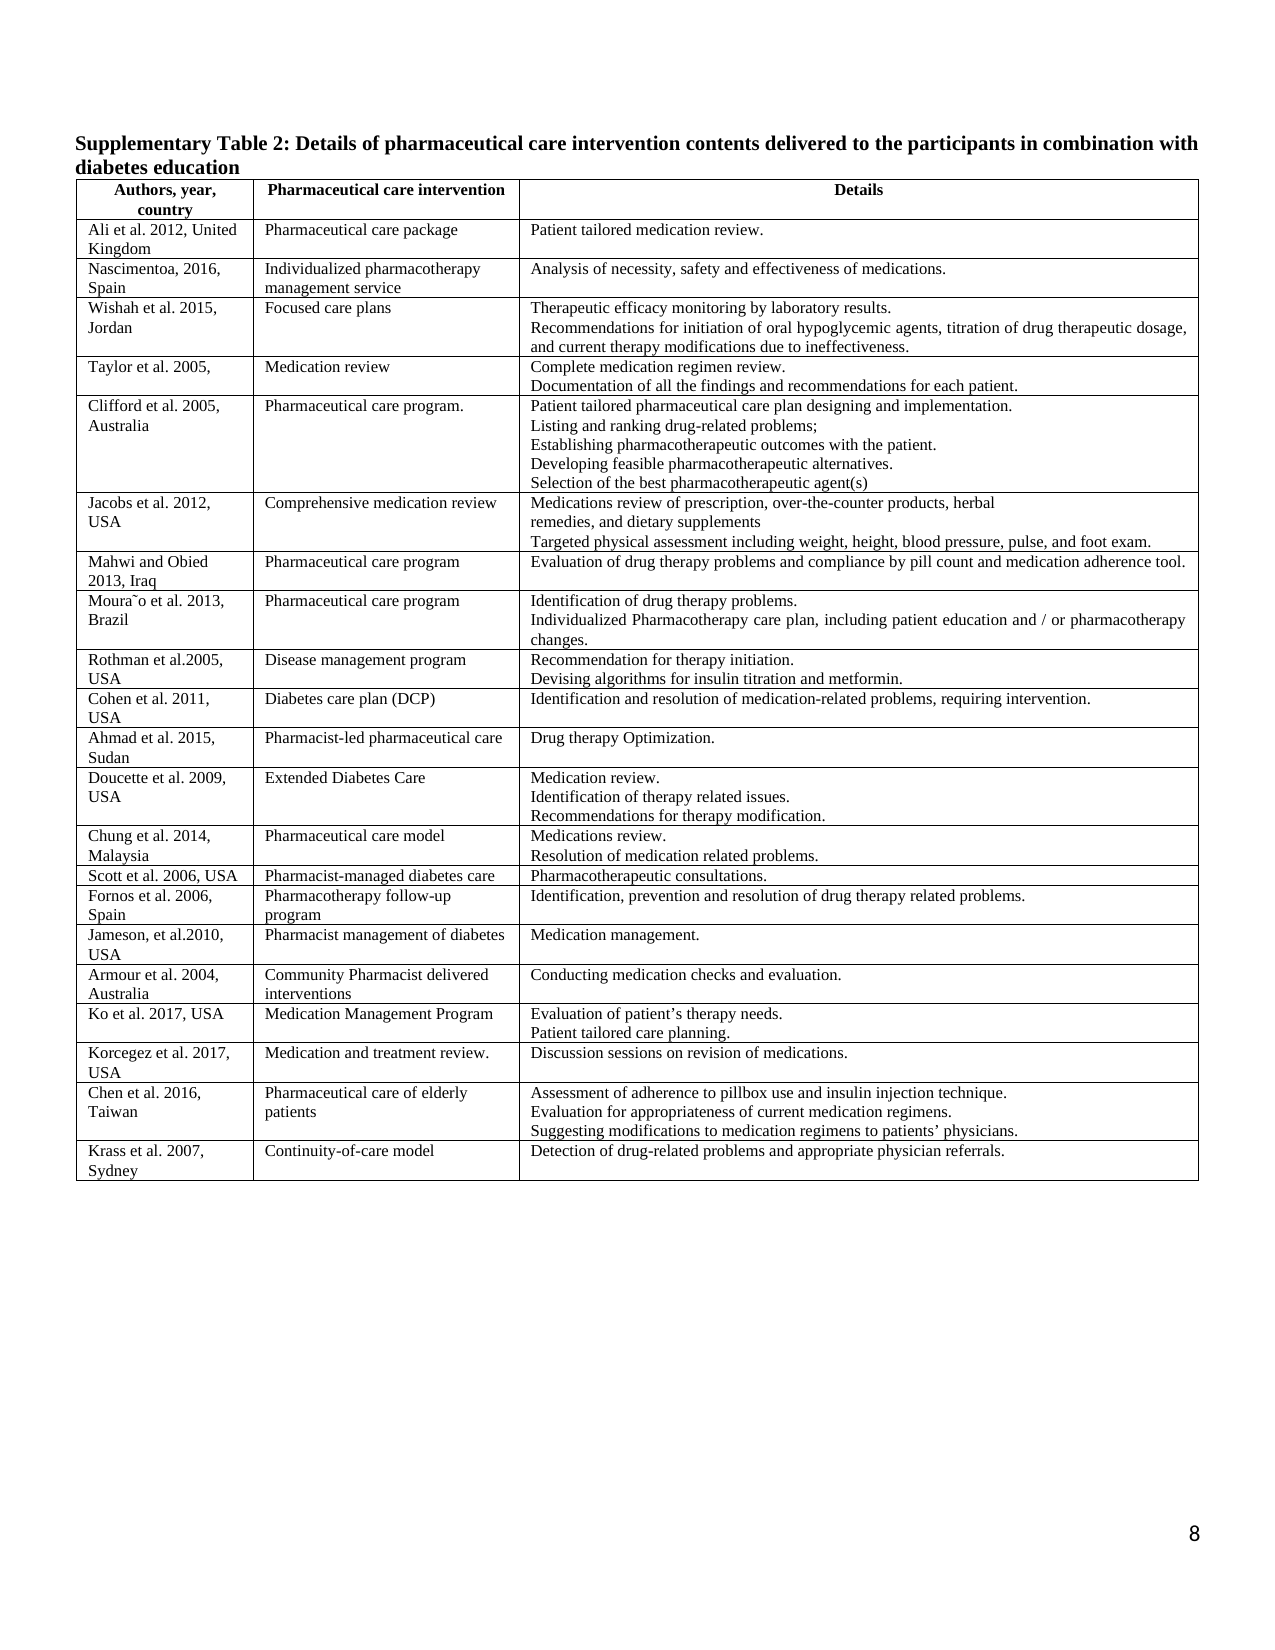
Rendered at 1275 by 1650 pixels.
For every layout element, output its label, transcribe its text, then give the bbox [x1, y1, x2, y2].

table_cell Pharmaceutical care of elderly patients [254, 1083, 519, 1140]
table_cell Assessment of adherence to pillbox use and insulin injection technique. Evaluation for appropriateness of current medication regimens. Suggesting modifications to medication regimens to patients’ physicians. [520, 1083, 1198, 1140]
table_cell Jameson, et al.2010, USA [77, 925, 253, 963]
table_cell Identification and resolution of medication-related problems, requiring intervention. [520, 689, 1198, 727]
table_cell Pharmacotherapeutic consultations. [520, 866, 1198, 885]
table_cell Wishah et al. 2015, Jordan [77, 298, 253, 356]
table_cell Extended Diabetes Care [254, 768, 519, 825]
table_cell Evaluation of drug therapy problems and compliance by pill count and medication adherence tool. [520, 552, 1198, 590]
table_cell Chen et al. 2016, Taiwan [77, 1083, 253, 1140]
text Supplementary Table 2: Details of pharmaceutical care intervention contents delivered to the participants in combination with diabetes education [75, 131, 1200, 179]
table_cell Medication review. Identification of therapy related issues. Recommendations for therapy modification. [520, 768, 1198, 825]
table_cell Mahwi and Obied 2013, Iraq [77, 552, 253, 590]
table_cell Medication management. [520, 925, 1198, 963]
table_cell Armour et al. 2004, Australia [77, 965, 253, 1003]
table_cell Recommendation for therapy initiation. Devising algorithms for insulin titration and metformin. [520, 650, 1198, 688]
table_cell Korcegez et al. 2017, USA [77, 1043, 253, 1082]
table_cell Jacobs et al. 2012, USA [77, 493, 253, 551]
table_cell Focused care plans [254, 298, 519, 356]
table_cell Pharmaceutical care program [254, 591, 519, 648]
table_cell Pharmacist-led pharmaceutical care [254, 728, 519, 767]
table_cell Clifford et al. 2005, Australia [77, 396, 253, 492]
table_cell Therapeutic efficacy monitoring by laboratory results. Recommendations for initiation of oral hypoglycemic agents, titration of drug therapeutic dosage, and current therapy modifications due to ineffectiveness. [520, 298, 1198, 356]
table_cell Identification, prevention and resolution of drug therapy related problems. [520, 886, 1198, 924]
table_cell Individualized pharmacotherapy management service [254, 259, 519, 297]
table_cell Discussion sessions on revision of medications. [520, 1043, 1198, 1082]
table_cell Identification of drug therapy problems. Individualized Pharmacotherapy care plan, including patient education and / or pharmacotherapy changes. [520, 591, 1198, 648]
table_cell Cohen et al. 2011, USA [77, 689, 253, 727]
table_cell Medications review. Resolution of medication related problems. [520, 826, 1198, 864]
table_cell Medication and treatment review. [254, 1043, 519, 1082]
table_cell Pharmaceutical care program. [254, 396, 519, 492]
table_cell Chung et al. 2014, Malaysia [77, 826, 253, 864]
table_cell Pharmacotherapy follow-up program [254, 886, 519, 924]
table_cell Conducting medication checks and evaluation. [520, 965, 1198, 1003]
table_cell Pharmaceutical care model [254, 826, 519, 864]
table_cell Continuity-of-care model [254, 1141, 519, 1179]
table_cell Nascimentoa, 2016, Spain [77, 259, 253, 297]
table_cell Medication Management Program [254, 1004, 519, 1042]
table_cell Analysis of necessity, safety and effectiveness of medications. [520, 259, 1198, 297]
table_cell Moura˜o et al. 2013, Brazil [77, 591, 253, 648]
table_header Authors, year, country [77, 180, 253, 218]
table_cell Krass et al. 2007, Sydney [77, 1141, 253, 1179]
table_cell Ali et al. 2012, United Kingdom [77, 220, 253, 258]
table_cell Drug therapy Optimization. [520, 728, 1198, 767]
table_cell Taylor et al. 2005, [77, 357, 253, 395]
table_cell Ko et al. 2017, USA [77, 1004, 253, 1042]
table_cell Patient tailored medication review. [520, 220, 1198, 258]
table_cell Doucette et al. 2009, USA [77, 768, 253, 825]
table_cell Detection of drug-related problems and appropriate physician referrals. [520, 1141, 1198, 1179]
table_cell Pharmaceutical care package [254, 220, 519, 258]
table_cell Community Pharmacist delivered interventions [254, 965, 519, 1003]
table_cell Medication review [254, 357, 519, 395]
table_cell Pharmaceutical care program [254, 552, 519, 590]
table_cell Scott et al. 2006, USA [77, 866, 253, 885]
table_cell Medications review of prescription, over-the-counter products, herbal remedies, and dietary supplements Targeted physical assessment including weight, height, blood pressure, pulse, and foot exam. [520, 493, 1198, 551]
table_cell Pharmacist-managed diabetes care [254, 866, 519, 885]
table_cell Rothman et al.2005, USA [77, 650, 253, 688]
table_cell Ahmad et al. 2015, Sudan [77, 728, 253, 767]
table_header Details [520, 180, 1198, 218]
table_cell Complete medication regimen review. Documentation of all the findings and recommendations for each patient. [520, 357, 1198, 395]
table_cell Disease management program [254, 650, 519, 688]
table_header Pharmaceutical care intervention [254, 180, 519, 218]
table_cell Diabetes care plan (DCP) [254, 689, 519, 727]
table_cell Pharmacist management of diabetes [254, 925, 519, 963]
table_cell Comprehensive medication review [254, 493, 519, 551]
table_cell Evaluation of patient’s therapy needs. Patient tailored care planning. [520, 1004, 1198, 1042]
table_cell Patient tailored pharmaceutical care plan designing and implementation. Listing and ranking drug-related problems; Establishing pharmacotherapeutic outcomes with the patient. Developing feasible pharmacotherapeutic alternatives. Selection of the best pharmacotherapeutic agent(s) [520, 396, 1198, 492]
table_cell Fornos et al. 2006, Spain [77, 886, 253, 924]
